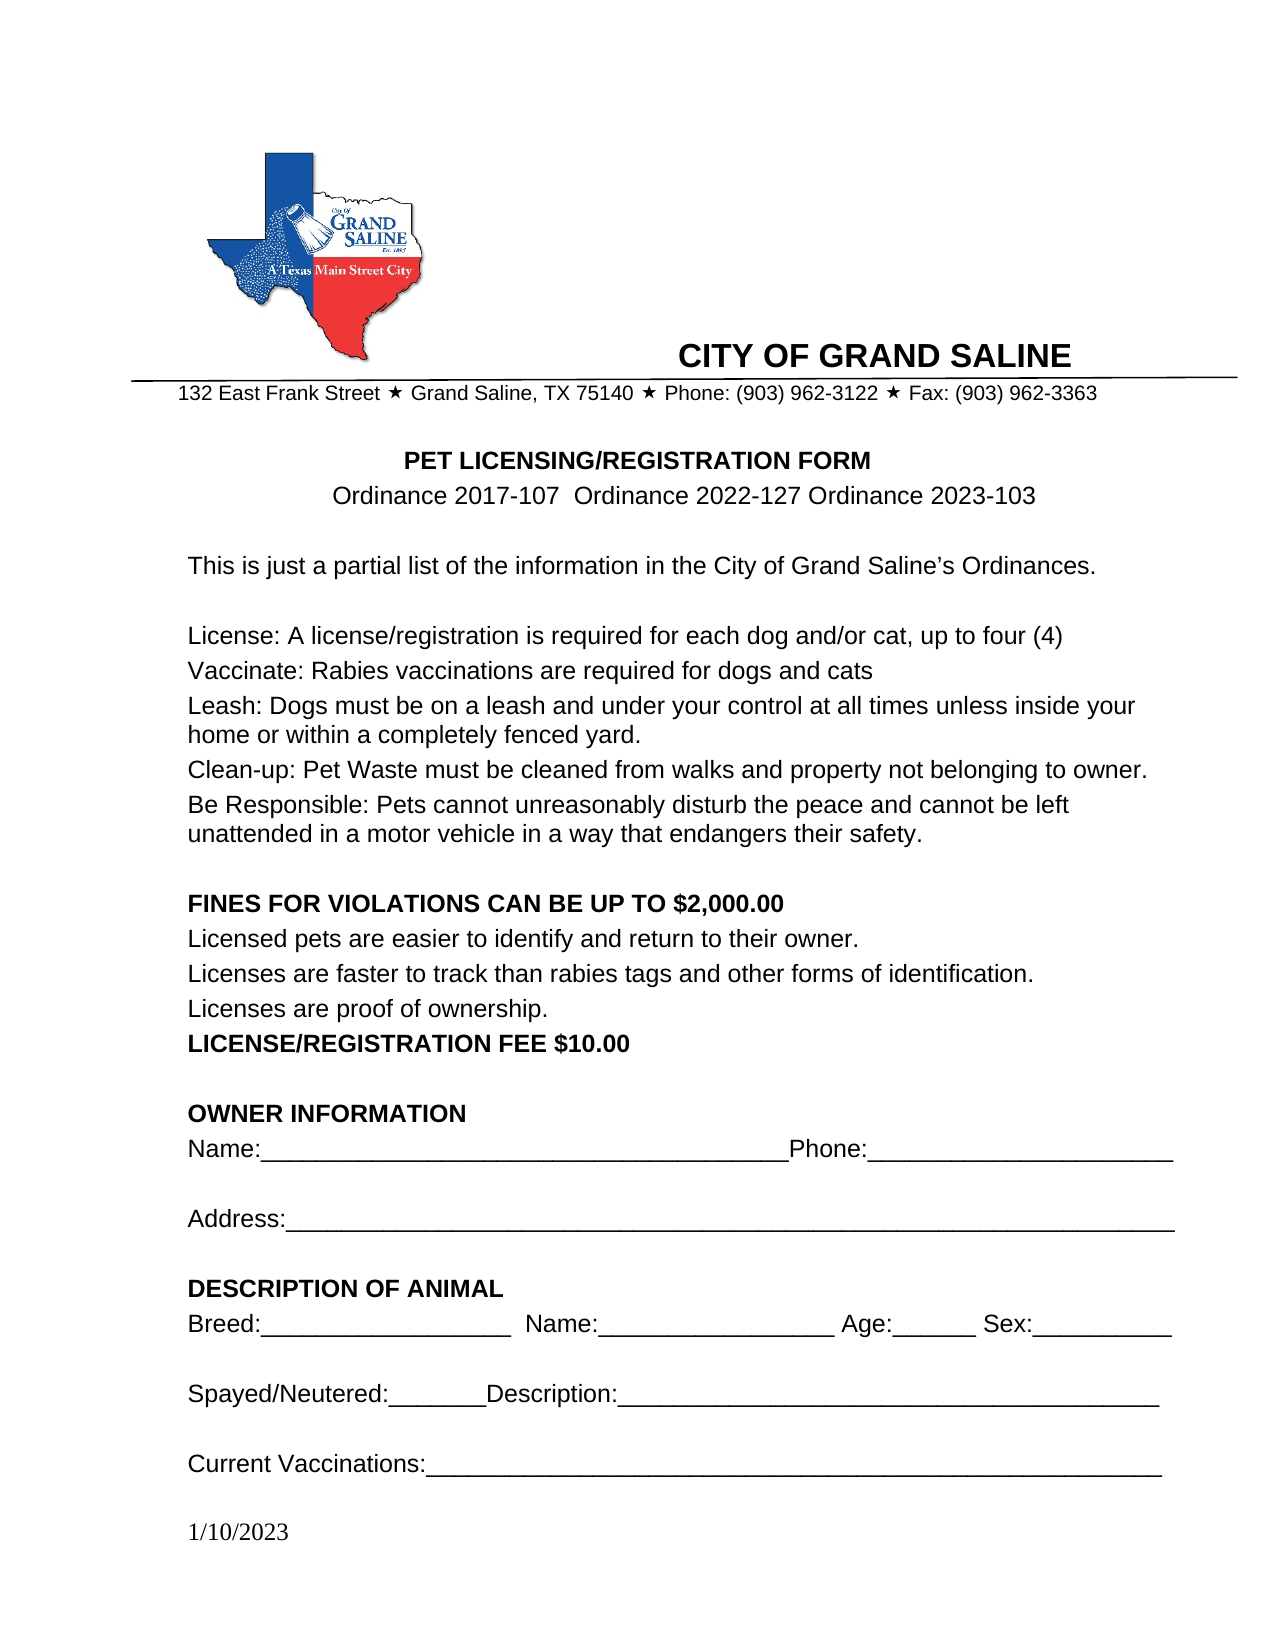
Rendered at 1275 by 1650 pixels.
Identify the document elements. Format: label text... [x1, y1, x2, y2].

text Ordinance 2017-107 Ordinance 2022-127 Ordinance 2023-103 [187, 481, 1181, 510]
text OWNER INFORMATION [187, 1099, 1181, 1127]
text License: A license/registration is required for each dog and/or cat, up to four (4) [187, 621, 1181, 650]
text Clean-up: Pet Waste must be cleaned from walks and property not belonging to owner. [187, 755, 1181, 784]
text Licensed pets are easier to identify and return to their owner. [187, 924, 1181, 952]
text Breed:__________________ Name:_________________ Age:______ Sex:__________ [187, 1309, 1181, 1337]
text DESCRIPTION OF ANIMAL [187, 1274, 1181, 1302]
text Address:________________________________________________________________ [187, 1204, 1181, 1232]
text LICENSE/REGISTRATION FEE $10.00 [187, 1029, 1181, 1057]
text FINES FOR VIOLATIONS CAN BE UP TO $2,000.00 [187, 889, 1181, 917]
text Name:______________________________________Phone:______________________ [187, 1134, 1181, 1162]
picture [202, 150, 428, 368]
text Leash: Dogs must be on a leash and under your control at all times unless inside your home or within a completely fenced yard. [187, 691, 1181, 749]
text Licenses are proof of ownership. [187, 994, 1181, 1022]
text PET LICENSING/REGISTRATION FORM [94, 446, 1181, 475]
text Grand Phone: (903) 962-3122 Fax: (903) 962-3363 [94, 381, 1181, 405]
text CITY OF GRAND SALINE [187, 150, 1087, 374]
text Be Responsible: Pets cannot unreasonably disturb the peace and cannot be left unattended in a motor vehicle in a way that endangers their safety. [187, 790, 1181, 847]
text Current Vaccinations:_____________________________________________________ [187, 1449, 1181, 1477]
text Spayed/Neutered:_______Description:_______________________________________ [187, 1379, 1181, 1407]
text Licenses are faster to track than rabies tags and other forms of identification. [187, 959, 1181, 987]
text This is just a partial list of the information in the City of Grand Saline’s Ordinances. [187, 551, 1181, 580]
text Vaccinate: Rabies vaccinations are required for dogs and cats [187, 656, 1181, 685]
